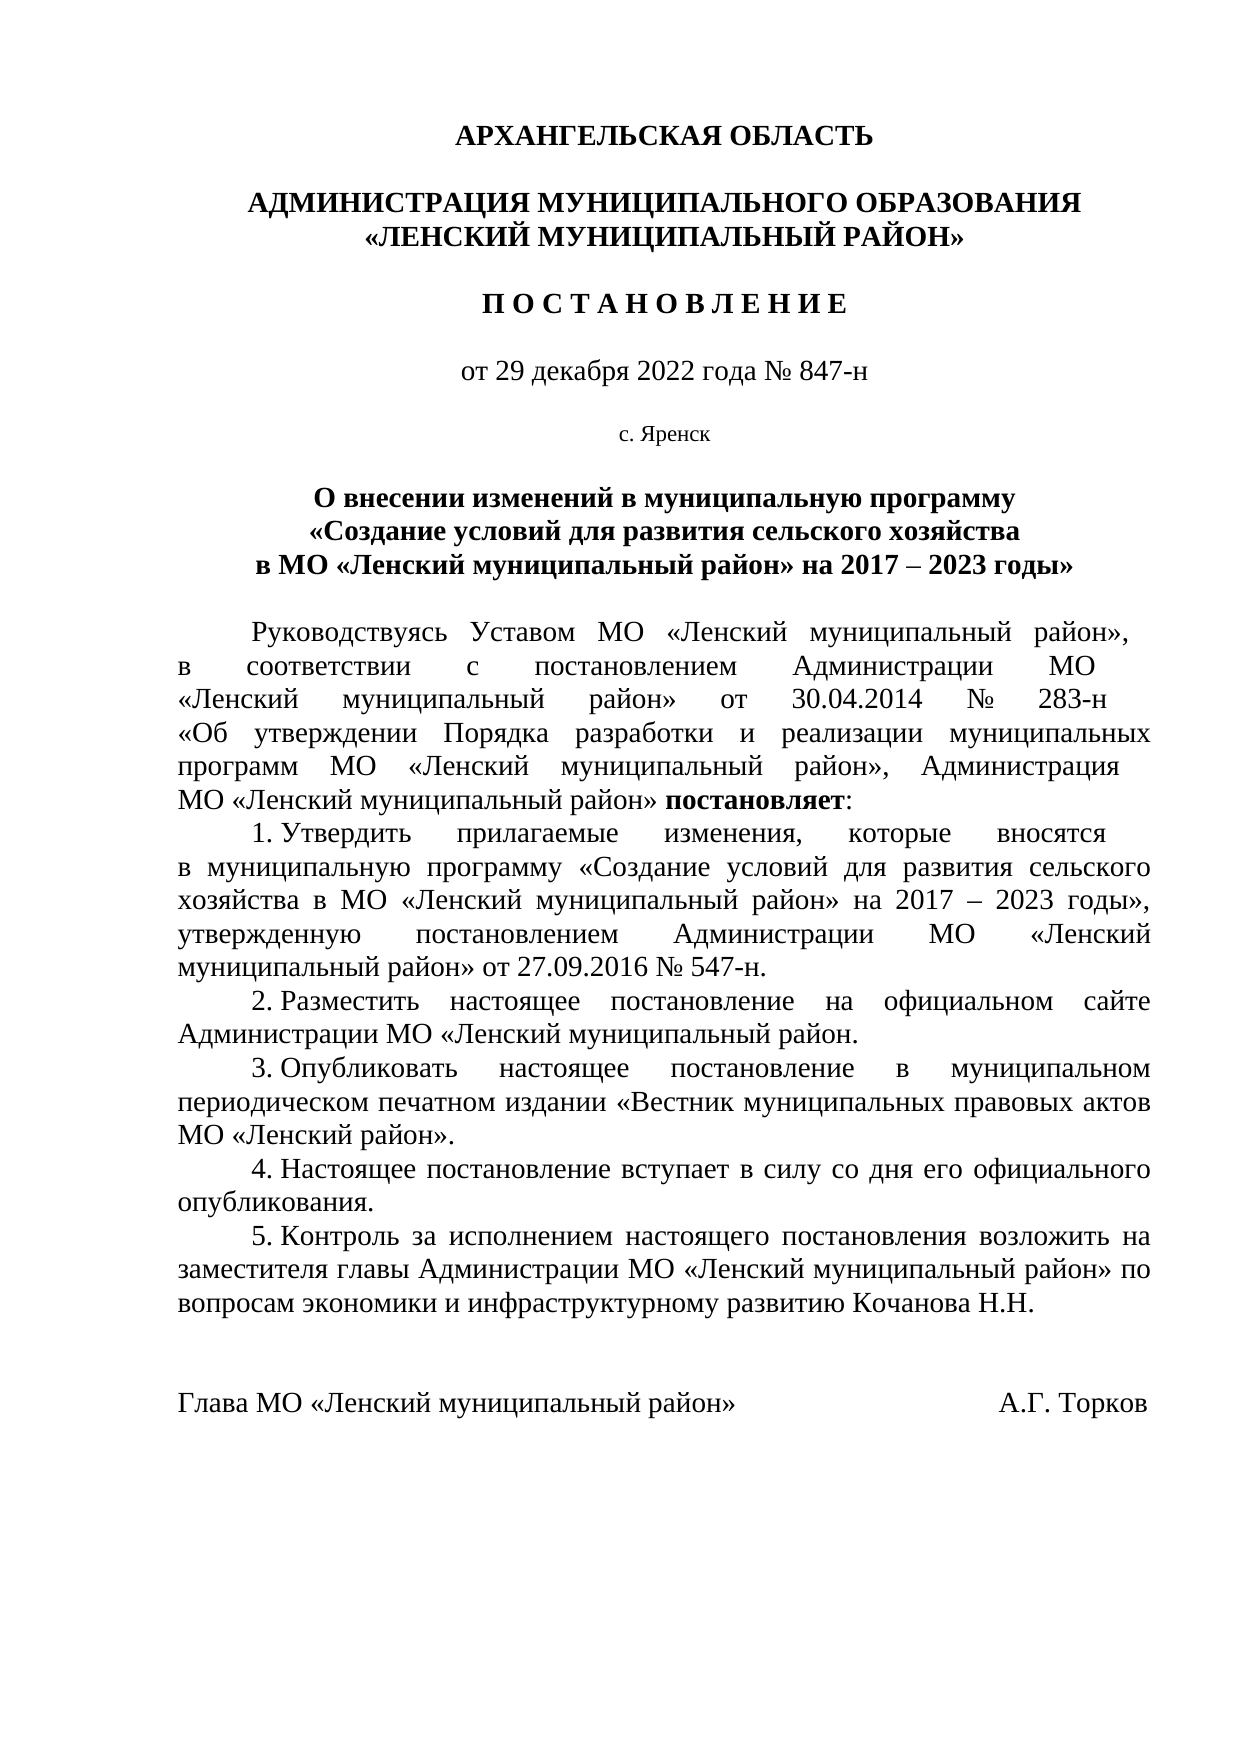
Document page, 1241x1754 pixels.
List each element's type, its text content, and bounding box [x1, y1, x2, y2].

list Контроль за исполнением настоящего постановления возложить на заместителя главы Администрации МО «Ленский муниципальный район» по вопросам экономики и инфраструктурному развитию Кочанова Н.Н. [177, 1218, 1152, 1318]
text Руководствуясь Уставом МО «Ленский муниципальный район», в соответствии с постановлением Администрации МО «Ленский муниципальный район» от 30.04.2014 № 283-н «Об утверждении Порядка разработки и реализации муниципальных программ МО «Ленский муниципальный район», Администрация МО «Ленский муниципальный район» постановляет: [177, 614, 1152, 815]
text «ЛЕНСКИЙ МУНИЦИПАЛЬНЫЙ РАЙОН» [177, 219, 1152, 252]
text «Создание условий для развития сельского хозяйства [177, 513, 1152, 547]
text АРХАНГЕЛЬСКАЯ ОБЛАСТЬ [177, 118, 1152, 152]
text Глава МО «Ленский муниципальный район» А.Г. Торков [177, 1386, 1152, 1419]
list Разместить настоящее постановление на официальном сайте Администрации МО «Ленский муниципальный район. [177, 983, 1152, 1050]
text О внесении изменений в муниципальную программу [177, 480, 1152, 513]
text с. Яренск [177, 420, 1152, 446]
list Опубликовать настоящее постановление в муниципальном периодическом печатном издании «Вестник муниципальных правовых актов МО «Ленский район». [177, 1050, 1152, 1151]
text от 29 декабря 2022 года № 847-н [177, 353, 1152, 386]
text в МО «Ленский муниципальный район» на 2017 – 2023 годы» [177, 547, 1152, 581]
text П О С Т А Н О В Л Е Н И Е [177, 286, 1152, 319]
list Настоящее постановление вступает в силу со дня его официального опубликования. [177, 1151, 1152, 1218]
list Утвердить прилагаемые изменения, которые вносятся в муниципальную программу «Создание условий для развития сельского хозяйства в МО «Ленский муниципальный район» на 2017 – 2023 годы», утвержденную постановлением Администрации МО «Ленский муниципальный район» от 27.09.2016 № 547-н. [177, 815, 1152, 983]
text АДМИНИСТРАЦИЯ МУНИЦИПАЛЬНОГО ОБРАЗОВАНИЯ [177, 185, 1152, 219]
